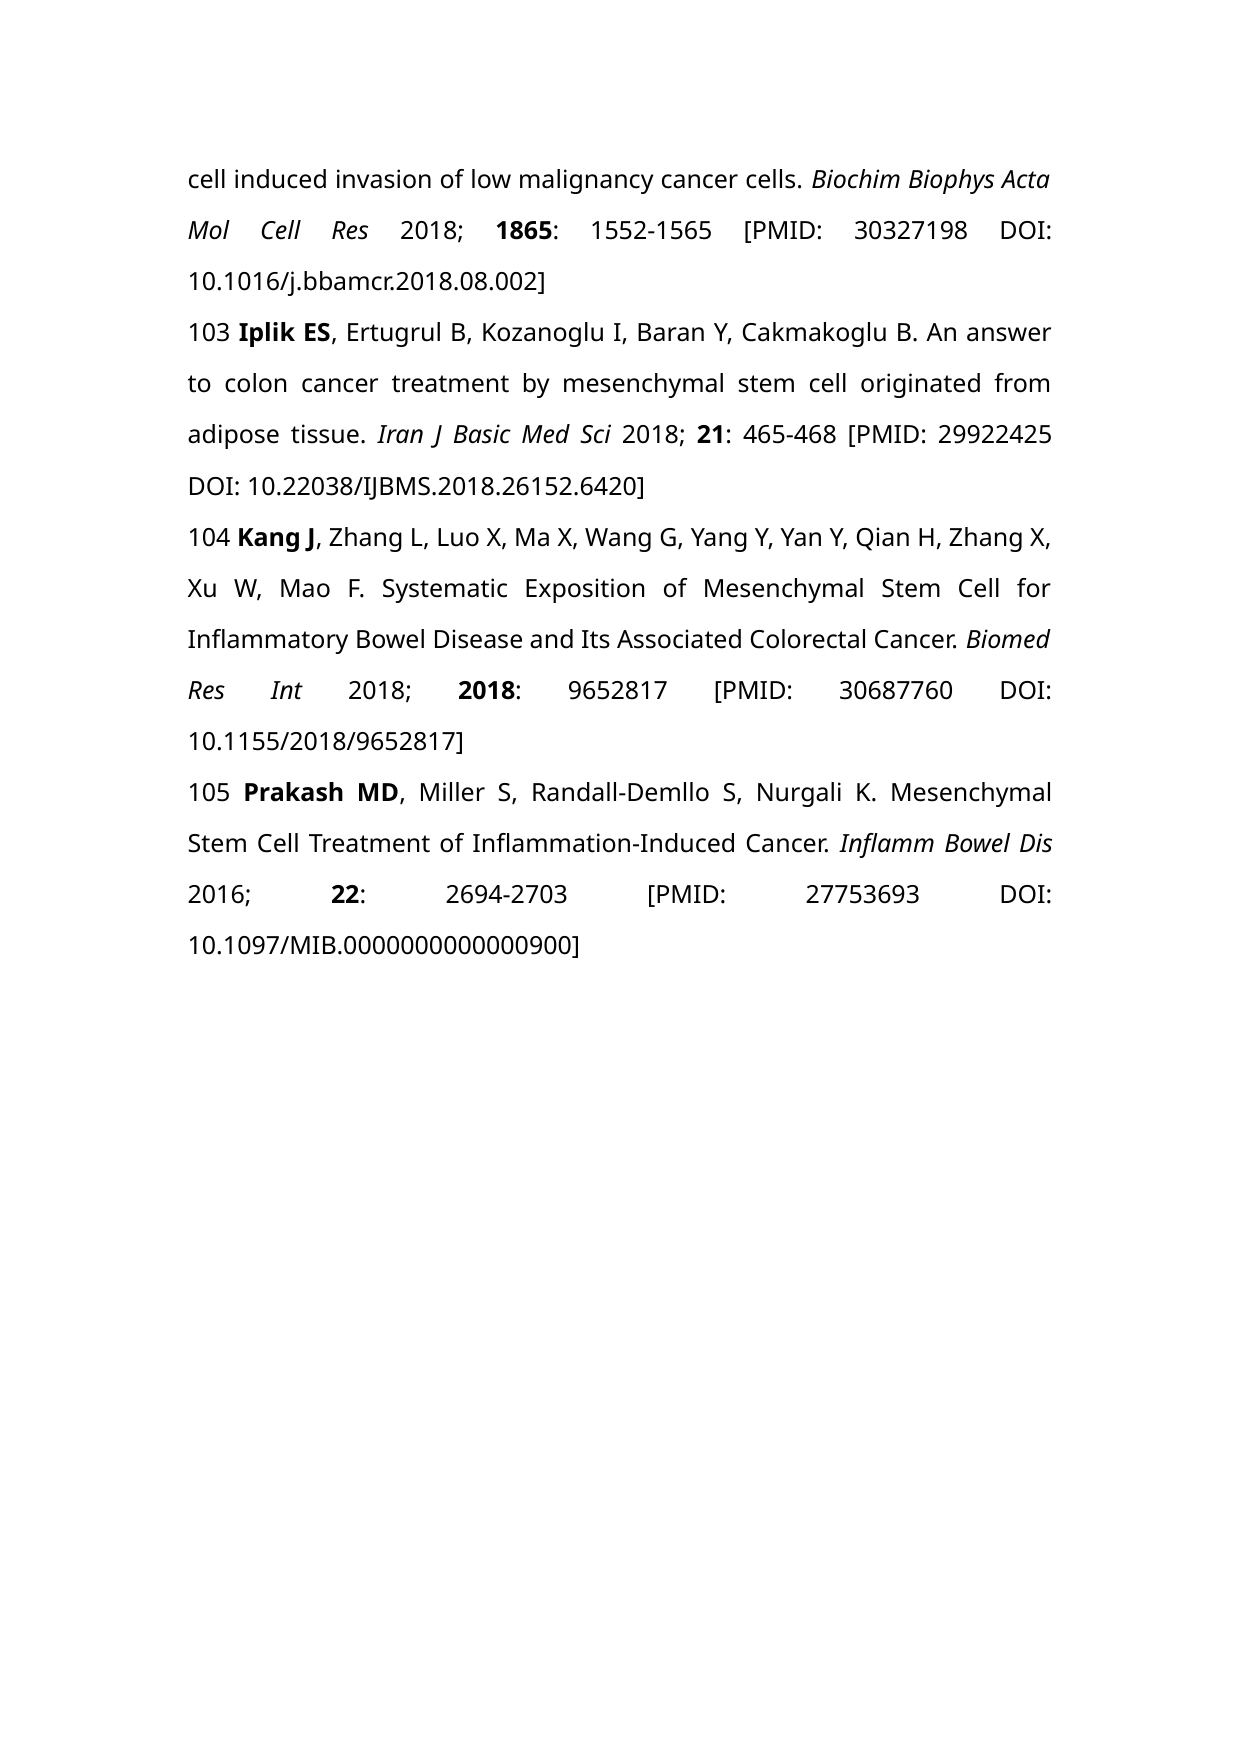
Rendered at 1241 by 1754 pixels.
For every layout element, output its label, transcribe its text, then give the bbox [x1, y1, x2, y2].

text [187, 162, 1053, 298]
text 105 Prakash MD, Miller S, Randall-Demllo S, Nurgali K. Mesenchymal Stem Cell Treatment of Inflammation-Induced Cancer. Inflamm Bowel Dis 2016; 22: 2694-2703 [PMID: 27753693 DOI: 10.1097/MIB.0000000000000900] [187, 774, 1053, 962]
text 104 Kang J, Zhang L, Luo X, Ma X, Wang G, Yang Y, Yan Y, Qian H, Zhang X, Xu W, Mao F. Systematic Exposition of Mesenchymal Stem Cell for Inflammatory Bowel Disease and Its Associated Colorectal Cancer. Biomed Res Int 2018; 2018: 9652817 [PMID: 30687760 DOI: 10.1155/2018/9652817] [187, 519, 1053, 757]
text 103 Iplik ES, Ertugrul B, Kozanoglu I, Baran Y, Cakmakoglu B. An answer to colon cancer treatment by mesenchymal stem cell originated from adipose tissue. Iran J Basic Med Sci 2018; 21: 465-468 [PMID: 29922425 DOI: 10.22038/IJBMS.2018.26152.6420] [187, 315, 1053, 502]
